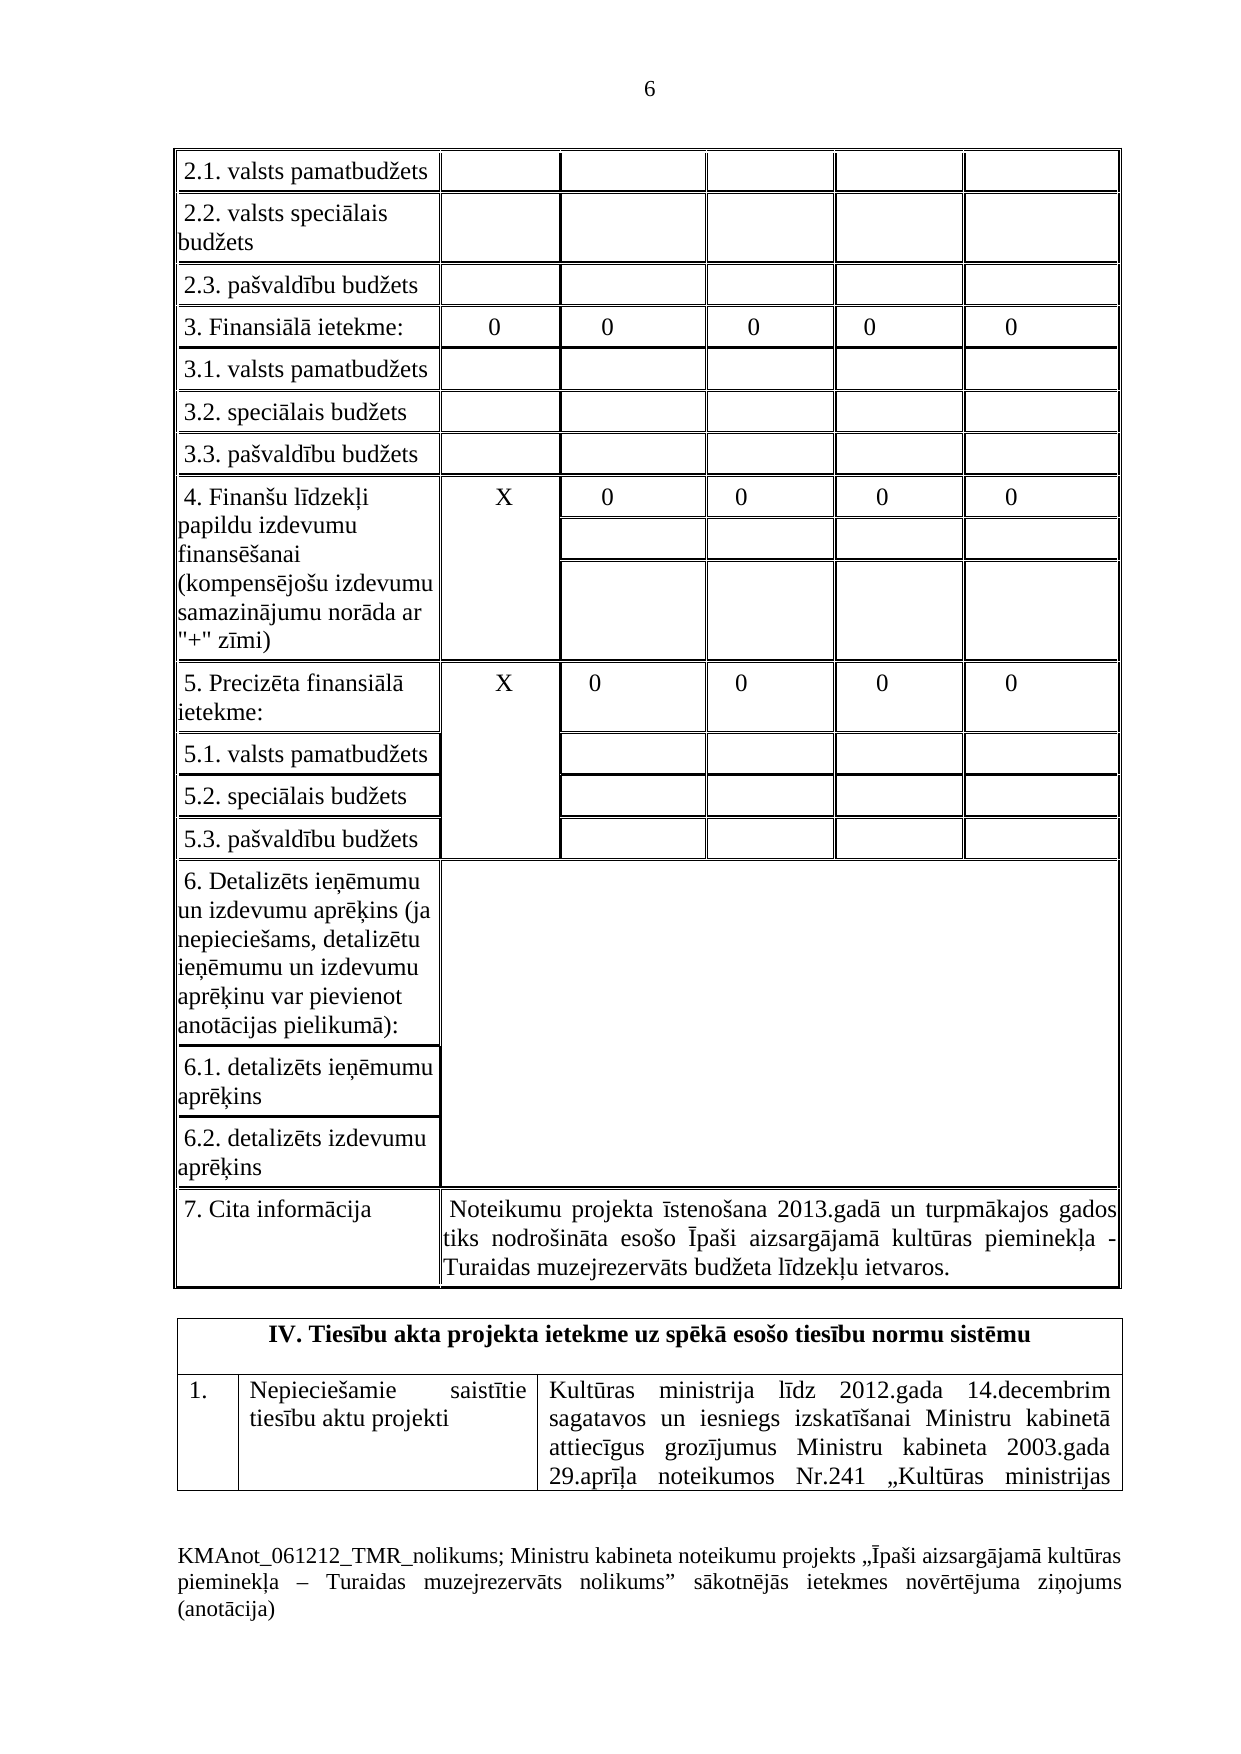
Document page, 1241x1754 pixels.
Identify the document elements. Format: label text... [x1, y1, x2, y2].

table_cell [964, 731, 1120, 773]
table_cell [708, 562, 833, 659]
table_cell 2.3. pašvaldību budžets [177, 261, 439, 304]
table_cell [835, 149, 964, 190]
table_cell [562, 194, 705, 261]
table_cell [837, 194, 962, 261]
table_cell [966, 389, 1119, 431]
table_cell [442, 349, 559, 388]
table_cell [837, 819, 962, 858]
table_cell 0 [442, 307, 559, 346]
table_cell [441, 151, 560, 190]
table_cell [966, 190, 1119, 261]
table_cell [708, 194, 833, 261]
table_cell [562, 734, 705, 773]
table_cell 3.1. valsts pamatbudžets [177, 346, 439, 388]
table_cell [562, 349, 705, 388]
table_cell 0 [562, 663, 705, 731]
table_cell [837, 776, 962, 815]
table_cell 0 [708, 663, 833, 731]
table_cell 3.2. speciālais budžets [177, 389, 439, 431]
table_cell [837, 349, 962, 388]
table_cell [837, 434, 962, 473]
table_cell 0 [708, 477, 833, 516]
table_cell 7. Cita informācija [177, 1186, 441, 1286]
table_cell [562, 819, 705, 858]
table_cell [239, 1375, 537, 1490]
table_cell [442, 434, 559, 473]
table_cell [708, 776, 833, 815]
table_cell Noteikumu projekta īstenošana 2013.gadā un turpmākajos gados tiks nodrošināta esošo Īpaši aizsargājamā kultūras pieminekļa - Turaidas muzejrezervāts budžeta līdzekļu ietvaros. [441, 1186, 1119, 1286]
table_cell 0 [966, 473, 1119, 516]
table_cell 5.3. pašvaldību budžets [177, 815, 440, 858]
table_cell 6. Detalizēts ieņēmumu un izdevumu aprēķins (ja nepieciešams, detalizētu ieņēmumu un izdevumu aprēķinu var pievienot anotācijas pielikumā): [175, 858, 441, 1044]
table_cell [708, 734, 833, 773]
table_cell [837, 562, 962, 659]
table_cell 0 [562, 477, 705, 516]
table_cell [966, 815, 1119, 858]
table_cell 0 [837, 663, 962, 731]
table_cell [442, 265, 559, 304]
table_cell [560, 151, 706, 190]
table_cell 3.3. pašvaldību budžets [175, 431, 441, 473]
table_cell [562, 776, 705, 815]
table_cell [966, 773, 1120, 815]
table_cell 6.2. detalizēts izdevumu aprēķins [177, 1115, 439, 1186]
table_cell [562, 265, 705, 304]
table_cell 4. Finanšu līdzekļi papildu izdevumu finansēšanai (kompensējošu izdevumu samazinājumu norāda ar "+" zīmi) [177, 473, 439, 659]
table_cell 3. Finansiālā ietekme: [175, 304, 441, 346]
table_cell X [442, 477, 559, 659]
table_cell [966, 346, 1118, 388]
table_cell [706, 149, 835, 190]
table_cell 0 [964, 304, 1120, 346]
table_cell [442, 392, 559, 431]
table_cell [966, 261, 1119, 304]
table_header IV. Tiesību akta projekta ietekme uz spēkā esošo tiesību normu sistēmu [178, 1319, 1122, 1374]
table_cell 0 [708, 307, 833, 346]
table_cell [538, 1375, 1122, 1490]
table_cell [837, 392, 962, 431]
table_cell [837, 734, 962, 773]
table_cell 0 [837, 477, 962, 516]
table_cell 2.1. valsts pamatbudžets [177, 151, 441, 190]
table_cell [964, 151, 1118, 190]
table_cell [708, 819, 833, 858]
table_cell 1. [178, 1375, 238, 1490]
table_cell [837, 265, 962, 304]
table_cell [708, 519, 833, 558]
table_cell [964, 431, 1120, 473]
table_cell [562, 434, 705, 473]
table_cell 5.1. valsts pamatbudžets [175, 731, 441, 773]
table_cell [441, 858, 1120, 1186]
table_cell 6.1. detalizēts ieņēmumu aprēķins [177, 1044, 439, 1115]
table_cell [966, 558, 1119, 659]
table_cell 2.2. valsts speciālais budžets [177, 190, 439, 261]
table_cell [708, 392, 833, 431]
table_cell [708, 434, 833, 473]
table_cell 5.2. speciālais budžets [175, 773, 439, 815]
table_cell [708, 265, 833, 304]
table_cell [442, 194, 559, 261]
table_cell 5. Precizēta finansiālā ietekme: [177, 659, 439, 731]
table_cell [562, 519, 705, 558]
table_cell 0 [837, 307, 962, 346]
table_cell [708, 349, 833, 388]
table_cell X [442, 663, 559, 858]
table_cell 0 [562, 307, 705, 346]
table_cell [562, 562, 705, 659]
table_cell [562, 392, 705, 431]
table_cell [964, 516, 1120, 558]
table_cell [837, 519, 962, 558]
table_cell 0 [966, 659, 1119, 731]
